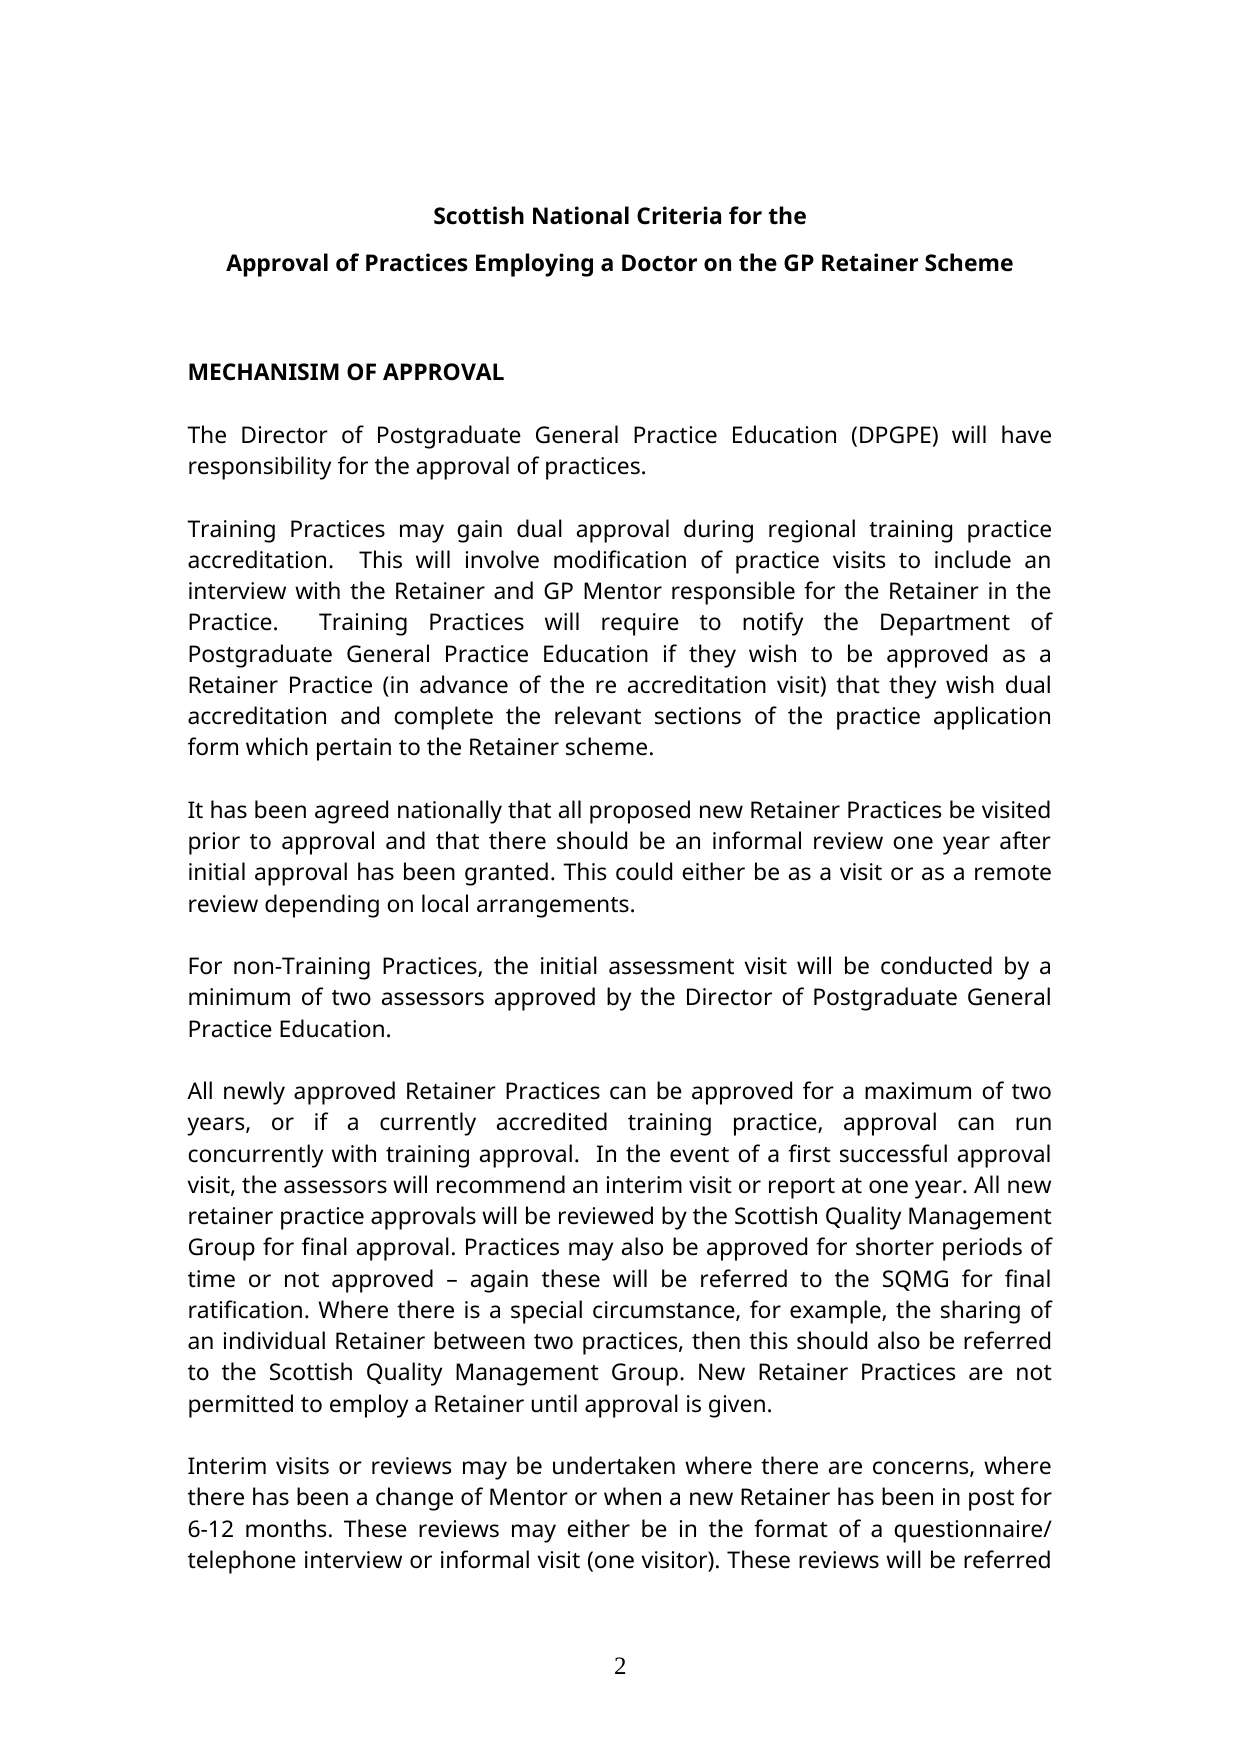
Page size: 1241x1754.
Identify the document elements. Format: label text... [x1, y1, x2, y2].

text For non-Training Practices, the initial assessment visit will be conducted by a minimum of two assessors approved by the Director of Postgraduate General Practice Education. [187, 950, 1053, 1044]
text Scottish National Criteria for the [187, 200, 1053, 231]
text The Director of Postgraduate General Practice Education (DPGPE) will have responsibility for the approval of practices. [187, 419, 1053, 481]
text It has been agreed nationally that all proposed new Retainer Practices be visited prior to approval and that there should be an informal review one year after initial approval has been granted. This could either be as a visit or as a remote review depending on local arrangements. [187, 794, 1053, 919]
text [187, 1450, 1053, 1575]
text MECHANISIM OF APPROVAL [187, 356, 1053, 387]
text All newly approved Retainer Practices can be approved for a maximum of two years, or if a currently accredited training practice, approval can run concurrently with training approval. In the event of a first successful approval visit, the assessors will recommend an interim visit or report at one year. All new retainer practice approvals will be reviewed by the Scottish Quality Management Group for final approval. Practices may also be approved for shorter periods of time or not approved – again these will be referred to the SQMG for final ratification. Where there is a special circumstance, for example, the sharing of an individual Retainer between two practices, then this should also be referred to the Scottish Quality Management Group. New Retainer Practices are not permitted to employ a Retainer until approval is given. [187, 1075, 1053, 1419]
text Training Practices may gain dual approval during regional training practice accreditation. This will involve modification of practice visits to include an interview with the Retainer and GP Mentor responsible for the Retainer in the Practice. Training Practices will require to notify the Department of Postgraduate General Practice Education if they wish to be approved as a Retainer Practice (in advance of the re accreditation visit) that they wish dual accreditation and complete the relevant sections of the practice application form which pertain to the Retainer scheme. [187, 512, 1053, 762]
text Approval of Practices Employing a Doctor on the GP Retainer Scheme [187, 247, 1053, 278]
